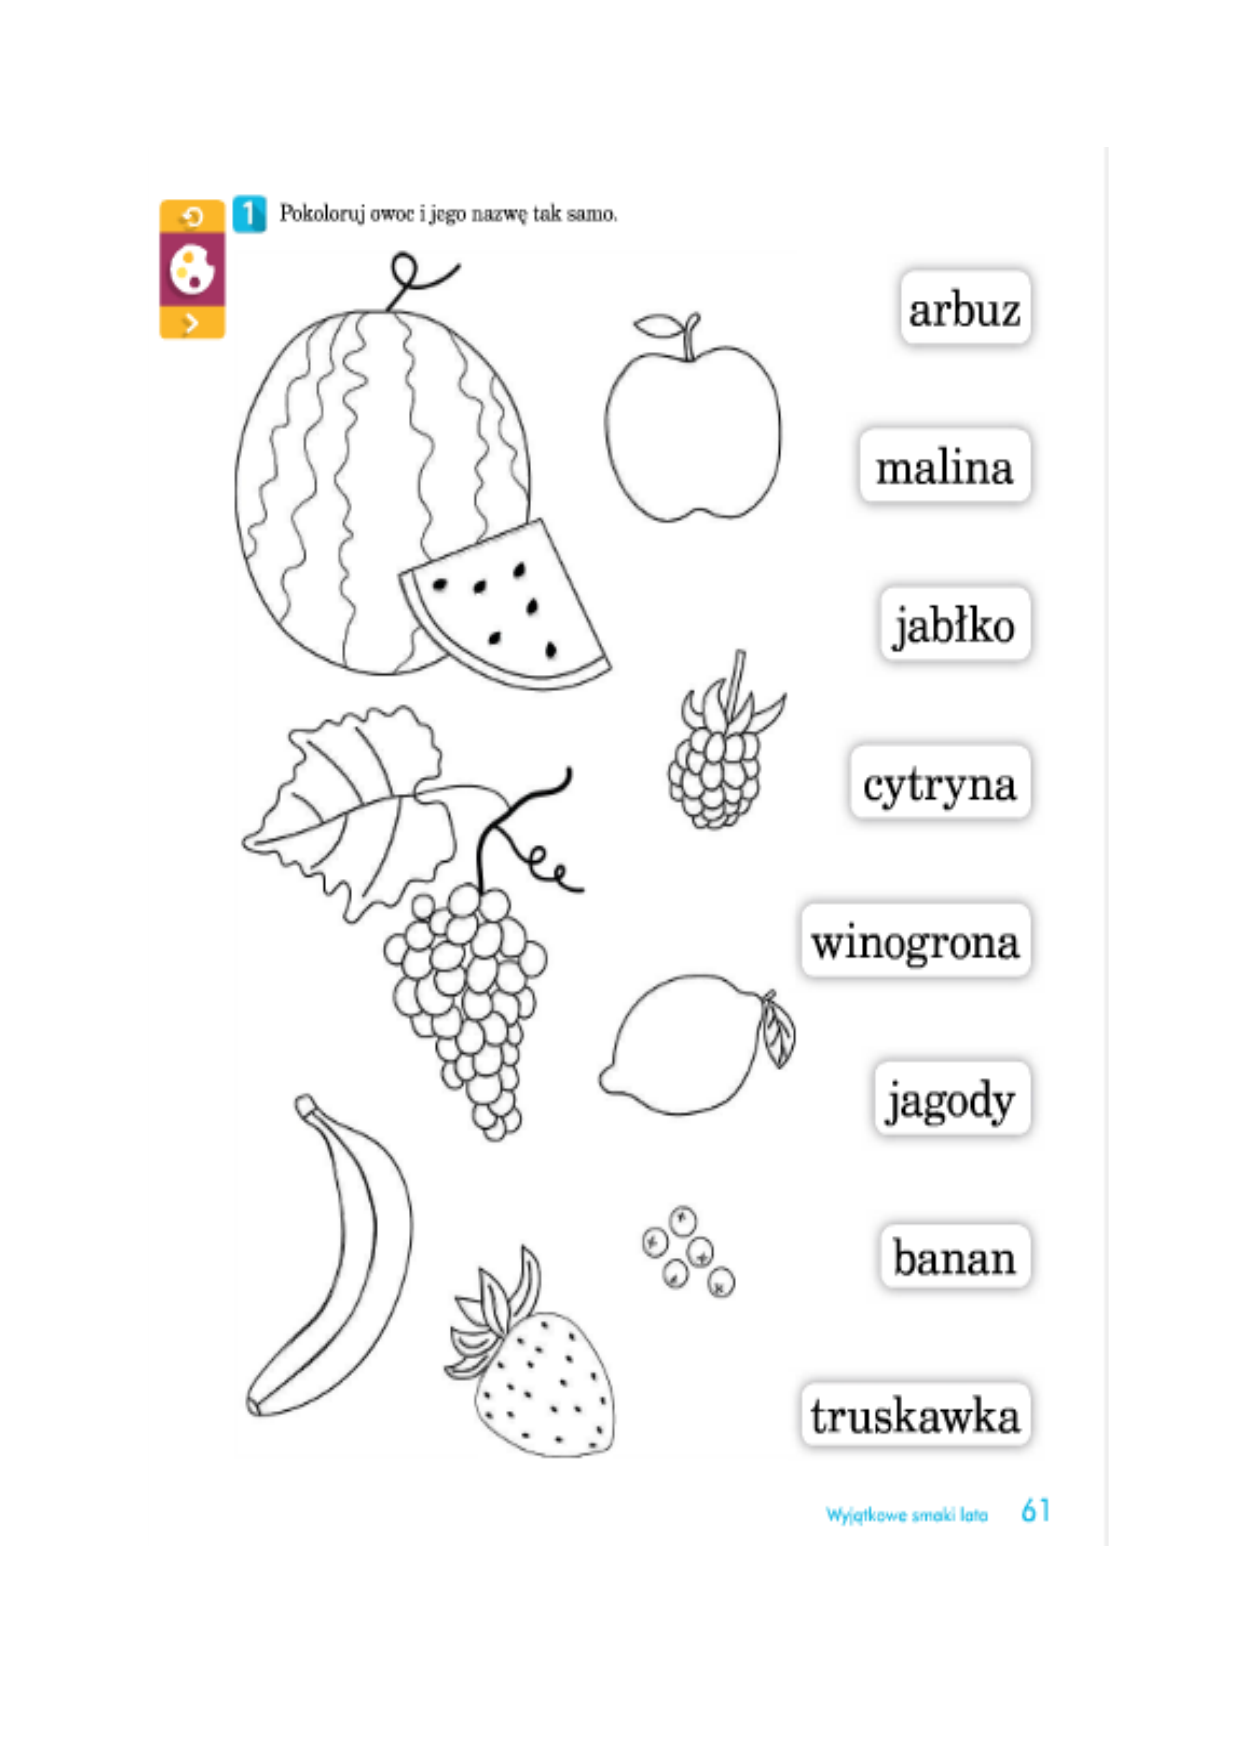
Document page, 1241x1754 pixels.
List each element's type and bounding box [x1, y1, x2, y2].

picture [147, 147, 1109, 1546]
